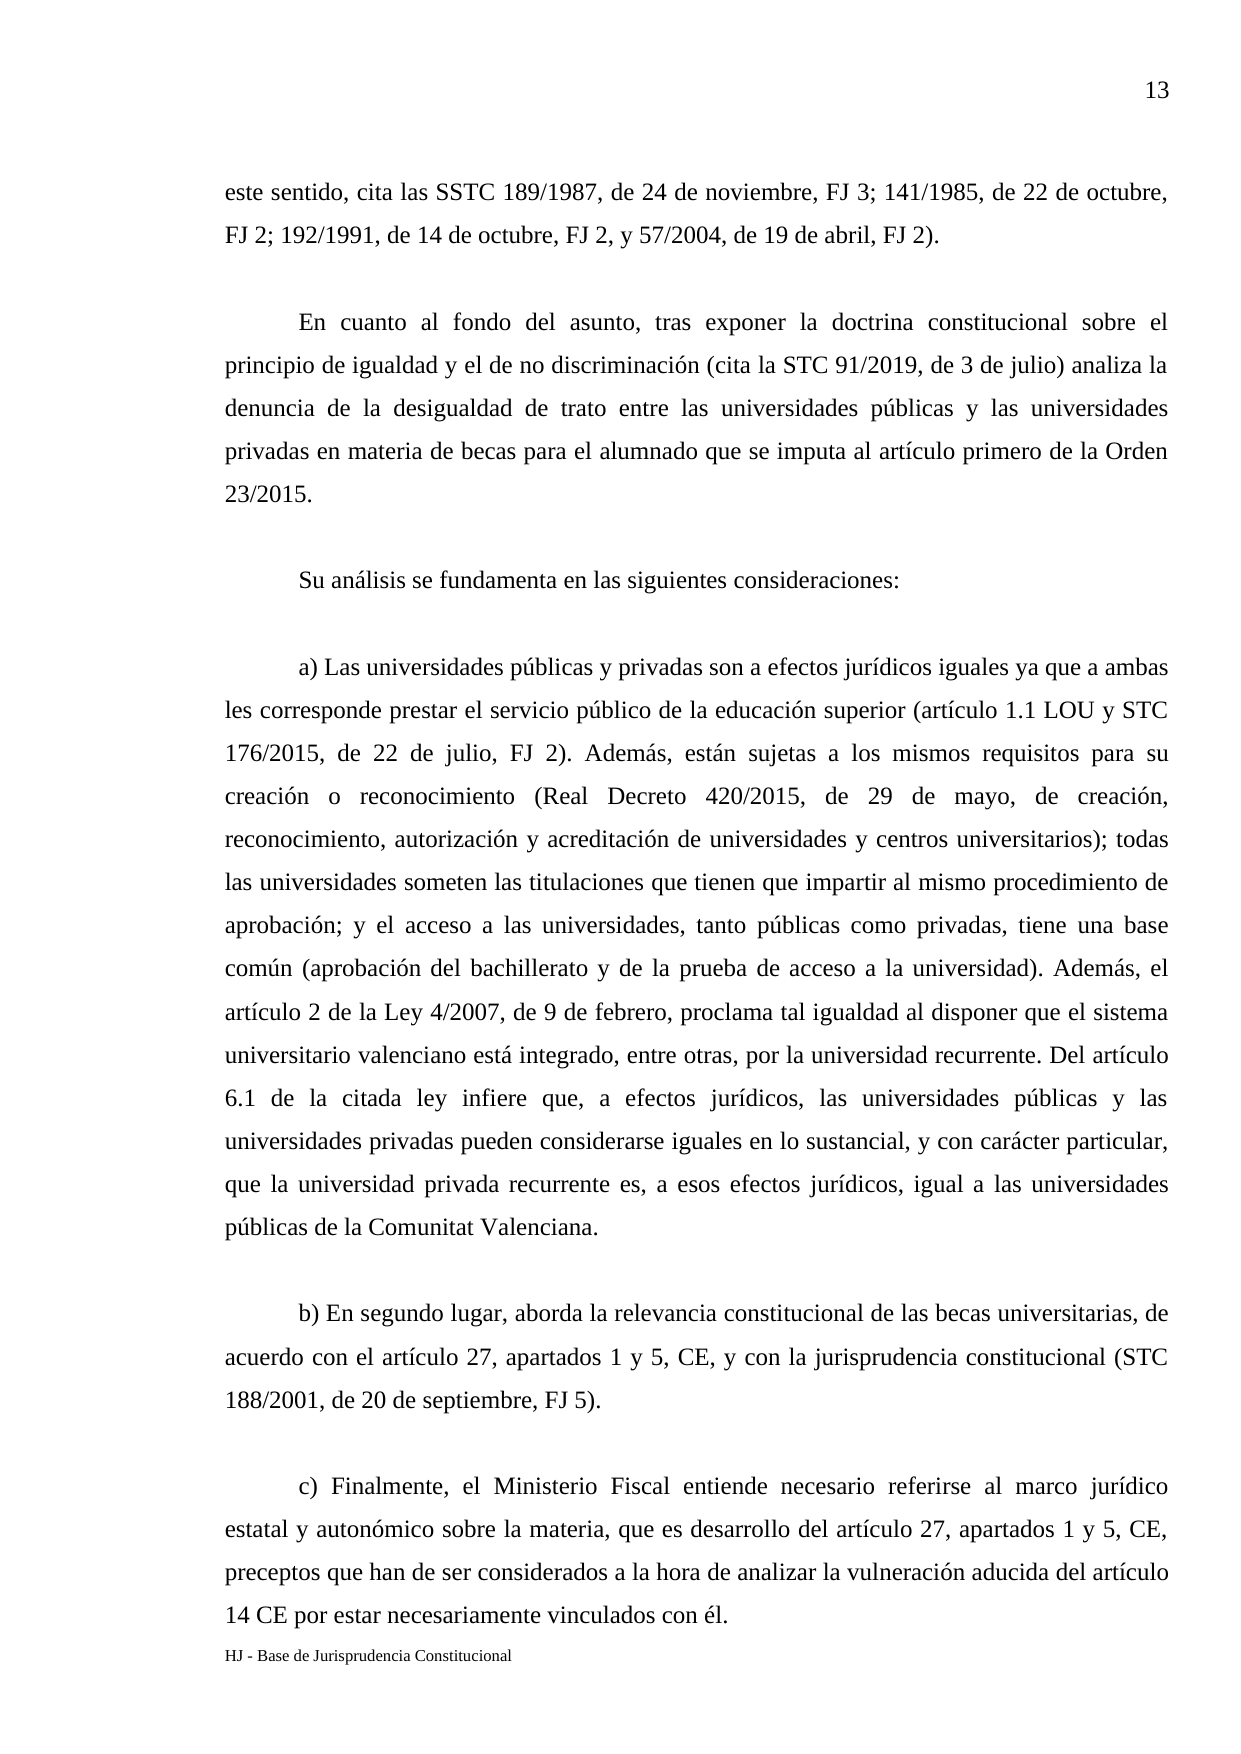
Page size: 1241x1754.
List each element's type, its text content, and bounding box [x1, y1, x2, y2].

text b) En segundo lugar, aborda la relevancia constitucional de las becas universitarias, de acuerdo con el artículo 27, apartados 1 y 5, CE, y con la jurisprudencia constitucional (STC 188/2001, de 20 de septiembre, FJ 5). [224, 1298, 1169, 1413]
text En cuanto al fondo del asunto, tras exponer la doctrina constitucional sobre el principio de igualdad y el de no discriminación (cita la STC 91/2019, de 3 de julio) analiza la denuncia de la desigualdad de trato entre las universidades públicas y las universidades privadas en materia de becas para el alumnado que se imputa al artículo primero de la Orden 23/2015. [224, 307, 1169, 508]
text a) Las universidades públicas y privadas son a efectos jurídicos iguales ya que a ambas les corresponde prestar el servicio público de la educación superior (artículo 1.1 LOU y STC 176/2015, de 22 de julio, FJ 2). Además, están sujetas a los mismos requisitos para su creación o reconocimiento (Real Decreto 420/2015, de 29 de mayo, de creación, reconocimiento, autorización y acreditación de universidades y centros universitarios); todas las universidades someten las titulaciones que tienen que impartir al mismo procedimiento de aprobación; y el acceso a las universidades, tanto públicas como privadas, tiene una base común (aprobación del bachillerato y de la prueba de acceso a la universidad). Además, el artículo 2 de la Ley 4/2007, de 9 de febrero, proclama tal igualdad al disponer que el sistema universitario valenciano está integrado, entre otras, por la universidad recurrente. Del artículo 6.1 de la citada ley infiere que, a efectos jurídicos, las universidades públicas y las universidades privadas pueden considerarse iguales en lo sustancial, y con carácter particular, que la universidad privada recurrente es, a esos efectos jurídicos, igual a las universidades públicas de la Comunitat Valenciana. [224, 652, 1169, 1241]
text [224, 177, 1169, 249]
text c) Finalmente, el Ministerio Fiscal entiende necesario referirse al marco jurídico estatal y autonómico sobre la materia, que es desarrollo del artículo 27, apartados 1 y 5, CE, preceptos que han de ser considerados a la hora de analizar la vulneración aducida del artículo 14 CE por estar necesariamente vinculados con él. [224, 1471, 1169, 1629]
text Su análisis se fundamenta en las siguientes consideraciones: [224, 565, 1169, 594]
